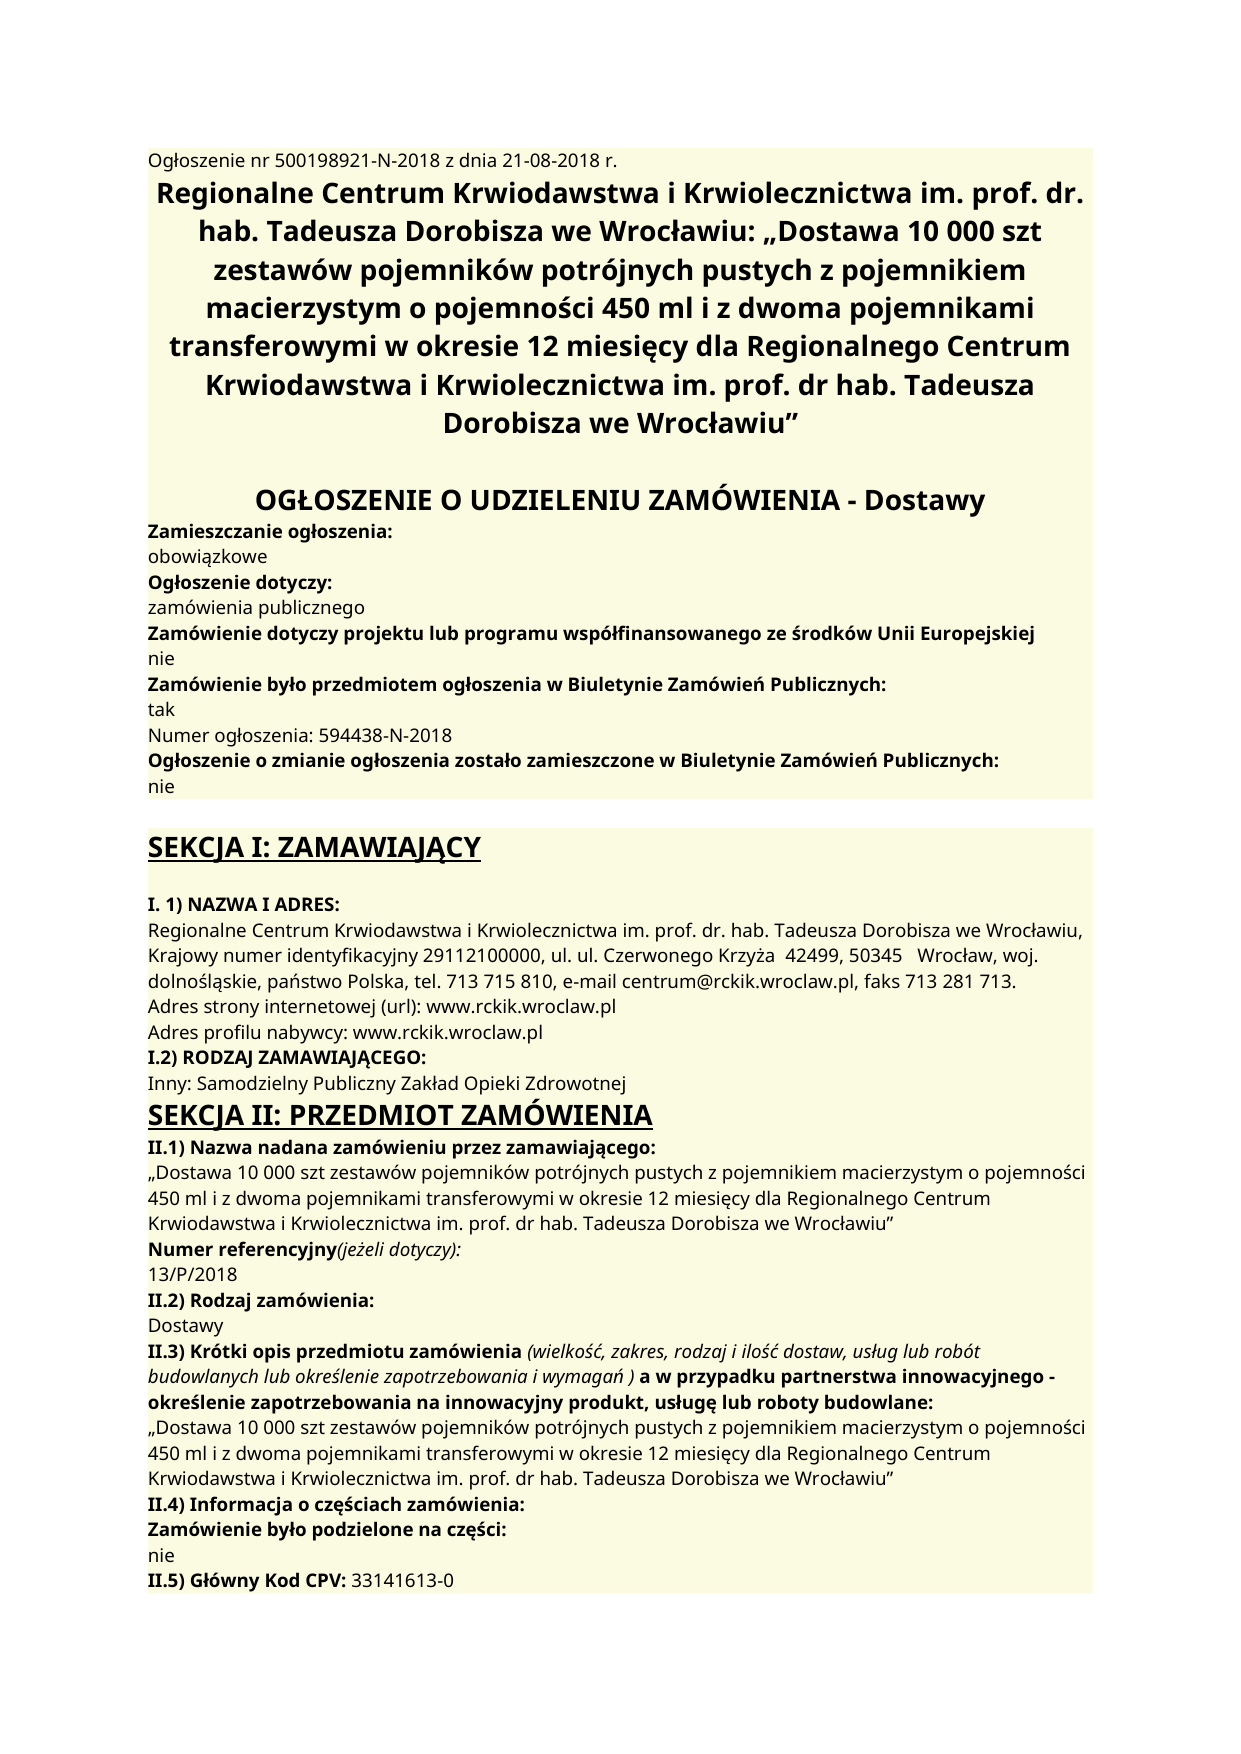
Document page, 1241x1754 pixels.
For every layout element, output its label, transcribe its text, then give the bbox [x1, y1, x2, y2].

text nie [148, 1542, 1093, 1568]
text I. 1) NAZWA I ADRES: [148, 891, 1093, 917]
text Inny: Samodzielny Publiczny Zakład Opieki Zdrowotnej [148, 1070, 1093, 1096]
text II.3) Krótki opis przedmiotu zamówienia (wielkość, zakres, rodzaj i ilość dostaw, usług lub robót budowlanych lub określenie zapotrzebowania i wymagań ) a w przypadku partnerstwa innowacyjnego - określenie zapotrzebowania na innowacyjny produkt, usługę lub roboty budowlane: [148, 1338, 1093, 1415]
text „Dostawa 10 000 szt zestawów pojemników potrójnych pustych z pojemnikiem macierzystym o pojemności 450 ml i z dwoma pojemnikami transferowymi w okresie 12 miesięcy dla Regionalnego Centrum Krwiodawstwa i Krwiolecznictwa im. prof. dr hab. Tadeusza Dorobisza we Wrocławiu” [148, 1415, 1093, 1491]
text nie [148, 646, 1093, 671]
text Zamówienie dotyczy projektu lub programu współfinansowanego ze środków Unii Europejskiej [148, 620, 1093, 646]
text II.5) Główny Kod CPV: 33141613-0 [148, 1568, 1093, 1593]
text nie [148, 773, 1093, 799]
text Zamieszczanie ogłoszenia: [148, 518, 1093, 544]
text Ogłoszenie nr 500198921-N-2018 z dnia 21-08-2018 r. [148, 148, 1093, 173]
text Regionalne Centrum Krwiodawstwa i Krwiolecznictwa im. prof. dr. hab. Tadeusza Dorobisza we Wrocławiu: „Dostawa 10 000 szt zestawów pojemników potrójnych pustych z pojemnikiem macierzystym o pojemności 450 ml i z dwoma pojemnikami transferowymi w okresie 12 miesięcy dla Regionalnego Centrum Krwiodawstwa i Krwiolecznictwa im. prof. dr hab. Tadeusza Dorobisza we Wrocławiu” OGŁOSZENIE O UDZIELENIU ZAMÓWIENIA - Dostawy [148, 173, 1093, 518]
text II.1) Nazwa nadana zamówieniu przez zamawiającego: [148, 1134, 1093, 1159]
text I.2) RODZAJ ZAMAWIAJĄCEGO: [148, 1044, 1093, 1070]
text SEKCJA II: PRZEDMIOT ZAMÓWIENIA [148, 1096, 1093, 1134]
text Ogłoszenie dotyczy: [148, 569, 1093, 595]
text Numer referencyjny(jeżeli dotyczy): [148, 1236, 1093, 1262]
text SEKCJA I: ZAMAWIAJĄCY [148, 828, 1093, 866]
text tak Numer ogłoszenia: 594438-N-2018 [148, 697, 1093, 748]
text Ogłoszenie o zmianie ogłoszenia zostało zamieszczone w Biuletynie Zamówień Publicznych: [148, 748, 1093, 773]
text Zamówienie było przedmiotem ogłoszenia w Biuletynie Zamówień Publicznych: [148, 671, 1093, 697]
text Regionalne Centrum Krwiodawstwa i Krwiolecznictwa im. prof. dr. hab. Tadeusza Dorobisza we Wrocławiu, Krajowy numer identyfikacyjny 29112100000, ul. ul. Czerwonego Krzyża 42499, 50345 Wrocław, woj. dolnośląskie, państwo Polska, tel. 713 715 810, e-mail centrum@rckik.wroclaw.pl, faks 713 281 713. Adres strony internetowej (url): www.rckik.wroclaw.pl Adres profilu nabywcy: www.rckik.wroclaw.pl [148, 917, 1093, 1044]
text II.2) Rodzaj zamówienia: [148, 1287, 1093, 1313]
text Dostawy [148, 1313, 1093, 1338]
text 13/P/2018 [148, 1262, 1093, 1287]
text zamówienia publicznego [148, 595, 1093, 620]
text obowiązkowe [148, 544, 1093, 569]
text II.4) Informacja o częściach zamówienia: Zamówienie było podzielone na części: [148, 1491, 1093, 1542]
text „Dostawa 10 000 szt zestawów pojemników potrójnych pustych z pojemnikiem macierzystym o pojemności 450 ml i z dwoma pojemnikami transferowymi w okresie 12 miesięcy dla Regionalnego Centrum Krwiodawstwa i Krwiolecznictwa im. prof. dr hab. Tadeusza Dorobisza we Wrocławiu” [148, 1159, 1093, 1236]
